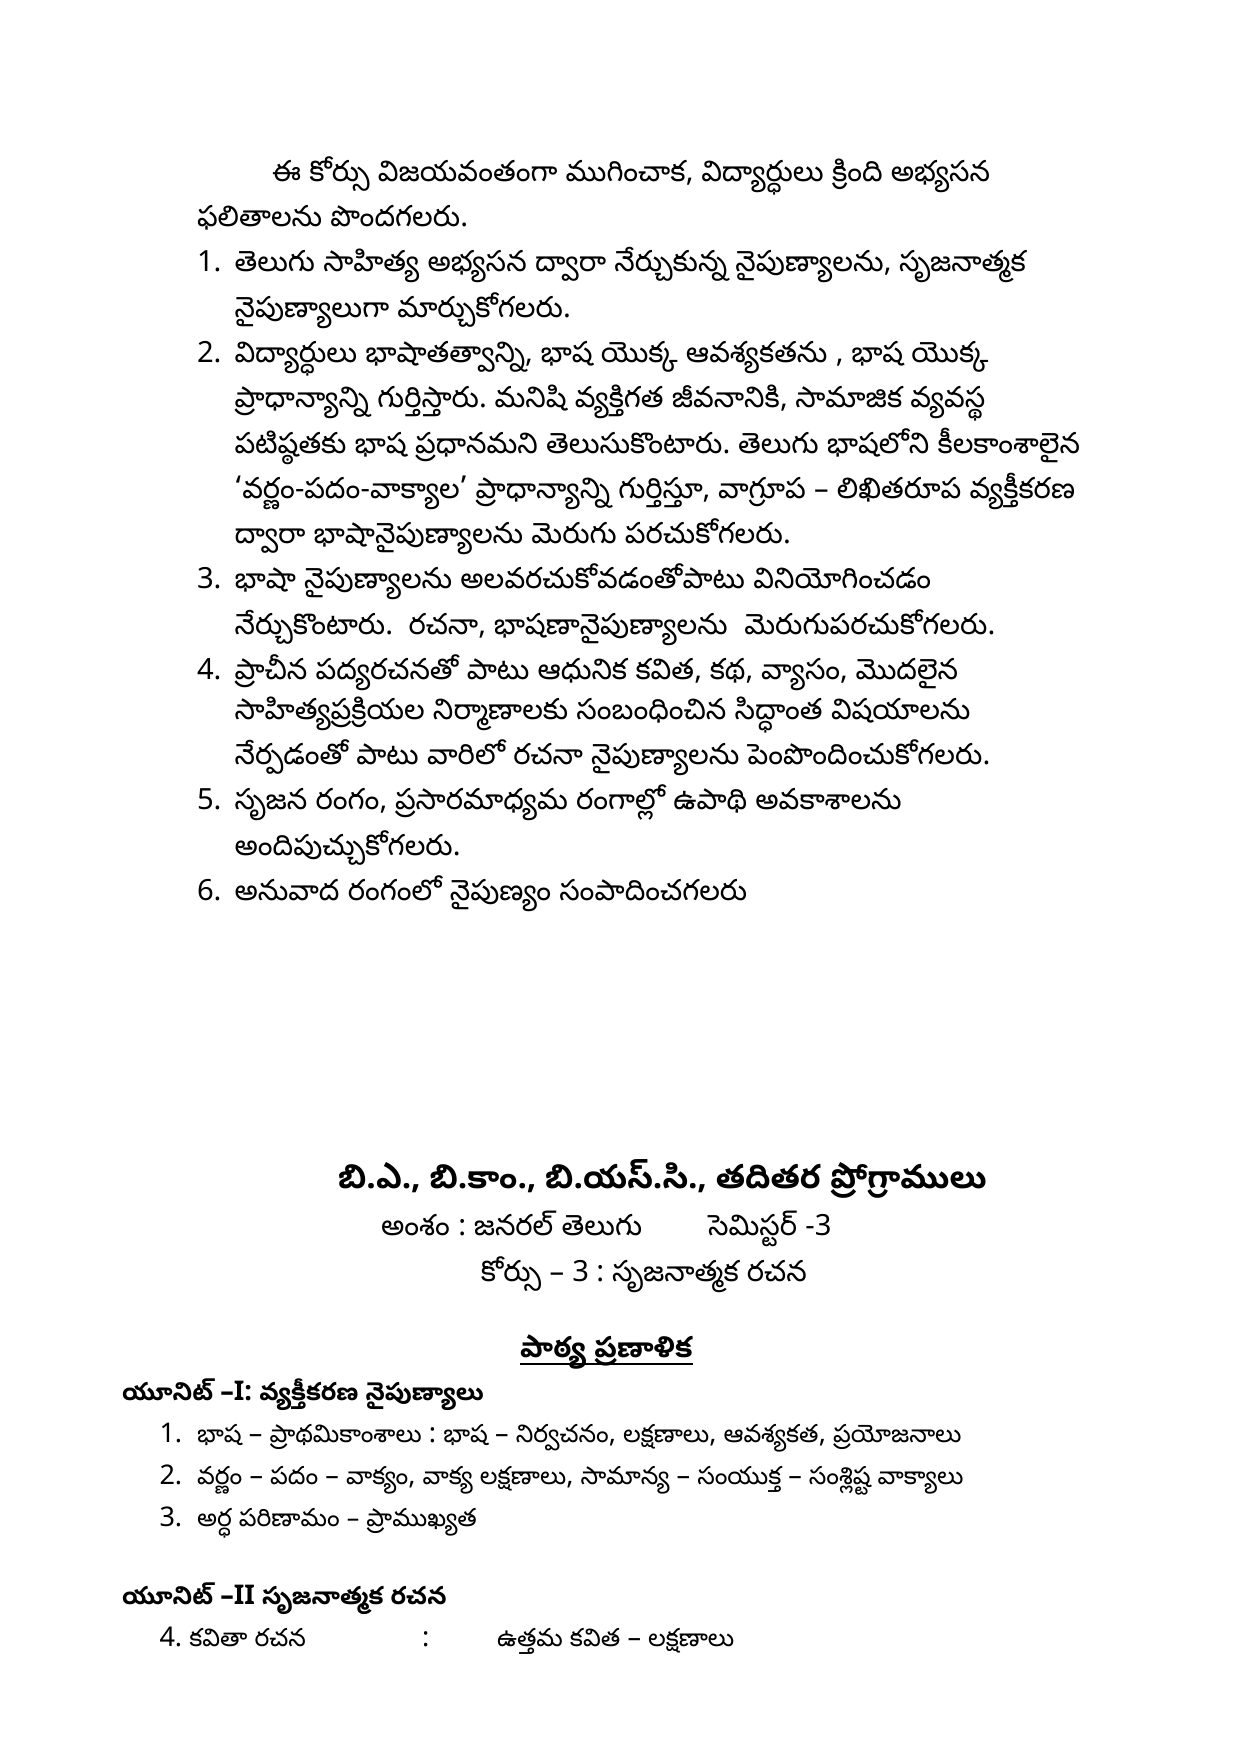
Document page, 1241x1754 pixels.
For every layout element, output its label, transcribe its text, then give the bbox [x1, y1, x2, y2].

list ప్రాచీన పద్యరచనతో పాటు ఆధునిక కవిత, కథ, వ్యాసం, మొదలైన సాహిత్యప్రక్రియల నిర్మాణాలకు సంబంధించిన సిద్ధాంత విషయాలను నేర్పడంతో పాటు వారిలో రచనా నైపుణ్యాలను పెంపొందించుకోగలరు. [197, 648, 1090, 778]
list అనువాద రంగంలో నైపుణ్యం సంపాదించగలరు [197, 869, 1090, 914]
list భాషా నైపుణ్యాలను అలవరచుకోవడంతోపాటు వినియోగించడం నేర్చుకొంటారు. రచనా, భాషణానైపుణ్యాలను మెరుగుపరచుకోగలరు. [197, 558, 1090, 648]
list 4. కవితా రచన : ఉత్తమ కవిత – లక్షణాలు [159, 1618, 1090, 1660]
list భాష – ప్రాథమికాంశాలు : భాష – నిర్వచనం, లక్షణాలు, ఆవశ్యకత, ప్రయోజనాలు [159, 1414, 1090, 1456]
list బి.ఎ., బి.కాం., బి.యస్.సి., తదితర ప్రోగ్రాములు [234, 1153, 1090, 1204]
list వర్ణం – పదం – వాక్యం, వాక్య లక్షణాలు, సామాన్య – సంయుక్త – సంశ్లిష్ట వాక్యాలు [159, 1456, 1090, 1498]
list అర్ధ పరిణామం – ప్రాముఖ్యత [159, 1498, 1090, 1539]
text పాఠ్య ప్రణాళిక [122, 1332, 1090, 1372]
text అంశం : జనరల్ తెలుగు సెమిస్టర్ -3 [122, 1204, 1090, 1250]
list సృజన రంగం, ప్రసారమాధ్యమ రంగాల్లో ఉపాథి అవకాశాలను అందిపుచ్చుకోగలరు. [197, 778, 1090, 869]
list తెలుగు సాహిత్య అభ్యసన ద్వారా నేర్చుకున్న నైపుణ్యాలను, సృజనాత్మక నైపుణ్యాలుగా మార్చుకోగలరు. [197, 241, 1090, 331]
text యూనిట్ –I: వ్యక్తీకరణ నైపుణ్యాలు [122, 1372, 1090, 1414]
list ఈ కోర్సు విజయవంతంగా ముగించాక, విద్యార్ధులు క్రింది అభ్యసన ఫలితాలను పొందగలరు. [197, 150, 1090, 241]
list విద్యార్ధులు భాషాతత్వాన్ని, భాష యొక్క ఆవశ్యకతను , భాష యొక్క ప్రాధాన్యాన్ని గుర్తిస్తారు. మనిషి వ్యక్తిగత జీవనానికి, సామాజిక వ్యవస్థ పటిష్ఠతకు భాష ప్రధానమని తెలుసుకొంటారు. తెలుగు భాషలోని కీలకాంశాలైన ‘వర్ణం-పదం-వాక్యాల’ ప్రాధాన్యాన్ని గుర్తిస్తూ, వాగ్రూప – లిఖితరూప వ్యక్తీకరణ ద్వారా భాషానైపుణ్యాలను మెరుగు పరచుకోగలరు. [197, 331, 1090, 558]
text యూనిట్ –II సృజనాత్మక రచన [122, 1576, 1090, 1618]
list కోర్సు – 3 : సృజనాత్మక రచన [197, 1250, 1090, 1295]
